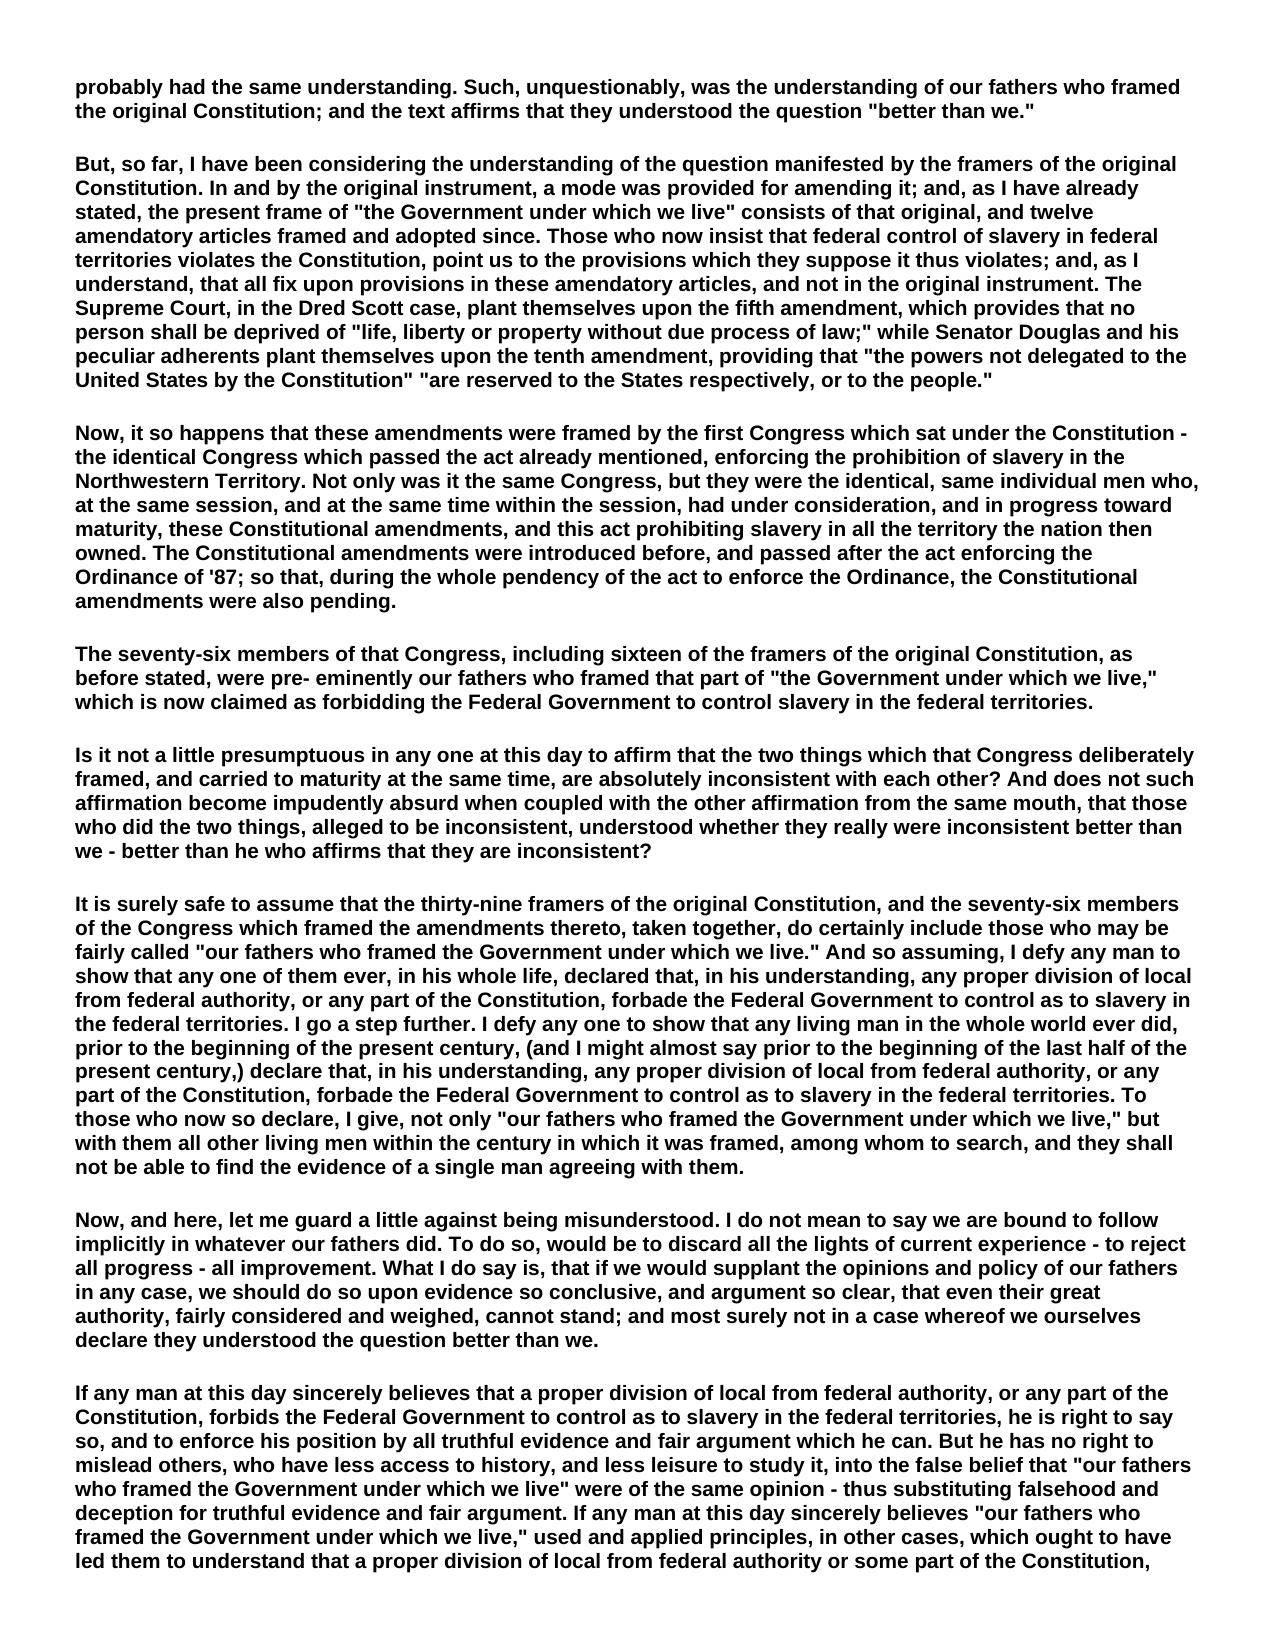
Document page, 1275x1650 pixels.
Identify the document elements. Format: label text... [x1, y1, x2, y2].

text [75, 75, 1200, 123]
text Now, it so happens that these amendments were framed by the first Congress which sat under the Constitution - the identical Congress which passed the act already mentioned, enforcing the prohibition of slavery in the Northwestern Territory. Not only was it the same Congress, but they were the identical, same individual men who, at the same session, and at the same time within the session, had under consideration, and in progress toward maturity, these Constitutional amendments, and this act prohibiting slavery in all the territory the nation then owned. The Constitutional amendments were introduced before, and passed after the act enforcing the Ordinance of '87; so that, during the whole pendency of the act to enforce the Ordinance, the Constitutional amendments were also pending. [75, 421, 1200, 612]
text Is it not a little presumptuous in any one at this day to affirm that the two things which that Congress deliberately framed, and carried to maturity at the same time, are absolutely inconsistent with each other? And does not such affirmation become impudently absurd when coupled with the other affirmation from the same mouth, that those who did the two things, alleged to be inconsistent, understood whether they really were inconsistent better than we - better than he who affirms that they are inconsistent? [75, 743, 1200, 862]
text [75, 1381, 1200, 1573]
text It is surely safe to assume that the thirty-nine framers of the original Constitution, and the seventy-six members of the Congress which framed the amendments thereto, taken together, do certainly include those who may be fairly called "our fathers who framed the Government under which we live." And so assuming, I defy any man to show that any one of them ever, in his whole life, declared that, in his understanding, any proper division of local from federal authority, or any part of the Constitution, forbade the Federal Government to control as to slavery in the federal territories. I go a step further. I defy any one to show that any living man in the whole world ever did, prior to the beginning of the present century, (and I might almost say prior to the beginning of the last half of the present century,) declare that, in his understanding, any proper division of local from federal authority, or any part of the Constitution, forbade the Federal Government to control as to slavery in the federal territories. To those who now so declare, I give, not only "our fathers who framed the Government under which we live," but with them all other living men within the century in which it was framed, among whom to search, and they shall not be able to find the evidence of a single man agreeing with them. [75, 892, 1200, 1179]
text The seventy-six members of that Congress, including sixteen of the framers of the original Constitution, as before stated, were pre- eminently our fathers who framed that part of "the Government under which we live," which is now claimed as forbidding the Federal Government to control slavery in the federal territories. [75, 642, 1200, 713]
text Now, and here, let me guard a little against being misunderstood. I do not mean to say we are bound to follow implicitly in whatever our fathers did. To do so, would be to discard all the lights of current experience - to reject all progress - all improvement. What I do say is, that if we would supplant the opinions and policy of our fathers in any case, we should do so upon evidence so conclusive, and argument so clear, that even their great authority, fairly considered and weighed, cannot stand; and most surely not in a case whereof we ourselves declare they understood the question better than we. [75, 1208, 1200, 1352]
text But, so far, I have been considering the understanding of the question manifested by the framers of the original Constitution. In and by the original instrument, a mode was provided for amending it; and, as I have already stated, the present frame of "the Government under which we live" consists of that original, and twelve amendatory articles framed and adopted since. Those who now insist that federal control of slavery in federal territories violates the Constitution, point us to the provisions which they suppose it thus violates; and, as I understand, that all fix upon provisions in these amendatory articles, and not in the original instrument. The Supreme Court, in the Dred Scott case, plant themselves upon the fifth amendment, which provides that no person shall be deprived of "life, liberty or property without due process of law;" while Senator Douglas and his peculiar adherents plant themselves upon the tenth amendment, providing that "the powers not delegated to the United States by the Constitution" "are reserved to the States respectively, or to the people." [75, 152, 1200, 392]
